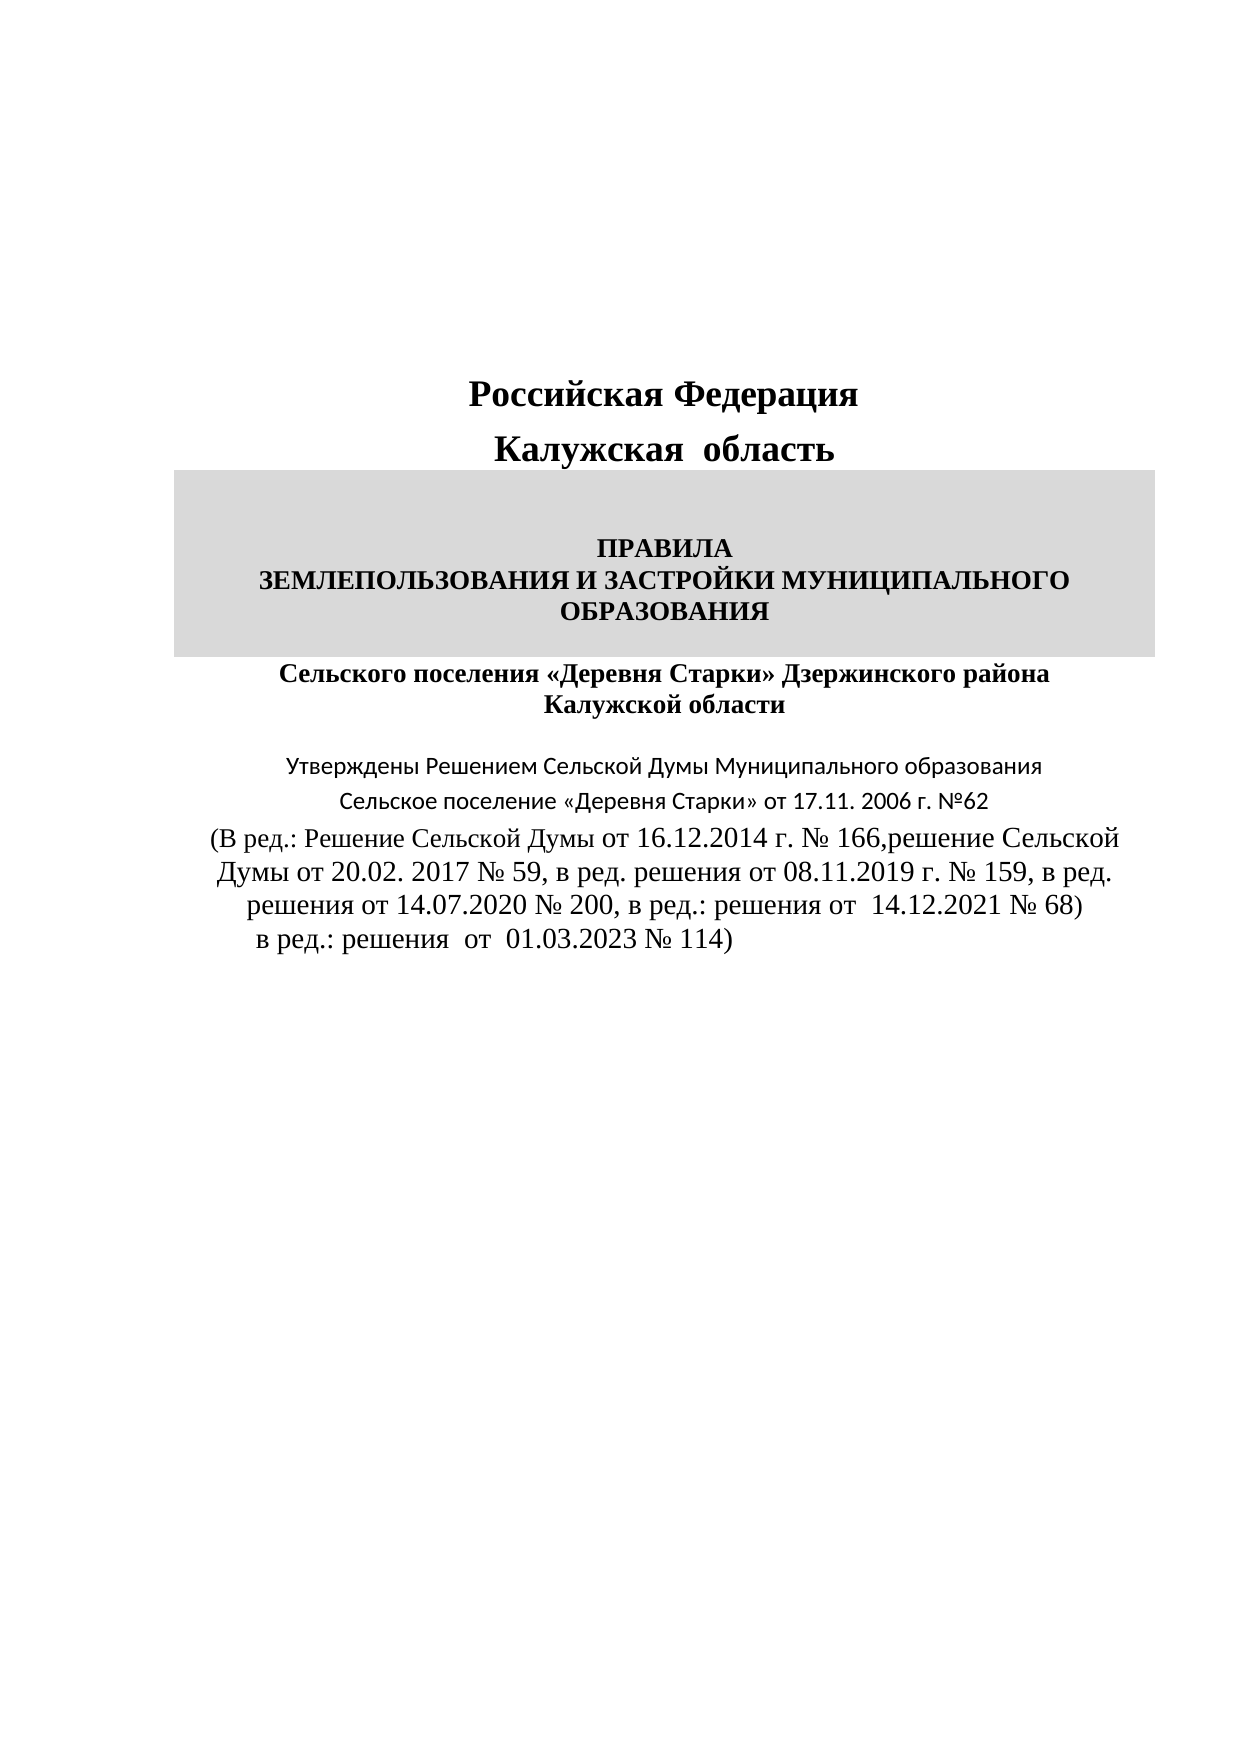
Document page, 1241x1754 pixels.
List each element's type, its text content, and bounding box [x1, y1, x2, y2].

text (В ред.: Решение Сельской Думы от 16.12.2014 г. № 166,решение Сельской Думы от 20.02. 2017 № 59, в ред. решения от 08.11.2019 г. № 159, в ред. решения от 14.07.2020 № 200, в ред.: решения от 14.12.2021 № 68) [187, 820, 1142, 921]
text Российская Федерация Калужская область [468, 371, 1046, 469]
subtitle Сельского поселения «Деревня Старки» Дзержинского района Калужской области [258, 657, 1071, 719]
text Утверждены Решением Сельской Думы Муниципального образования Сельское поселение «Деревня Старки» от 17.11. 2006 г. №62 [258, 750, 1071, 816]
text в ред.: решения от 01.03.2023 № 114) [48, 921, 1226, 954]
